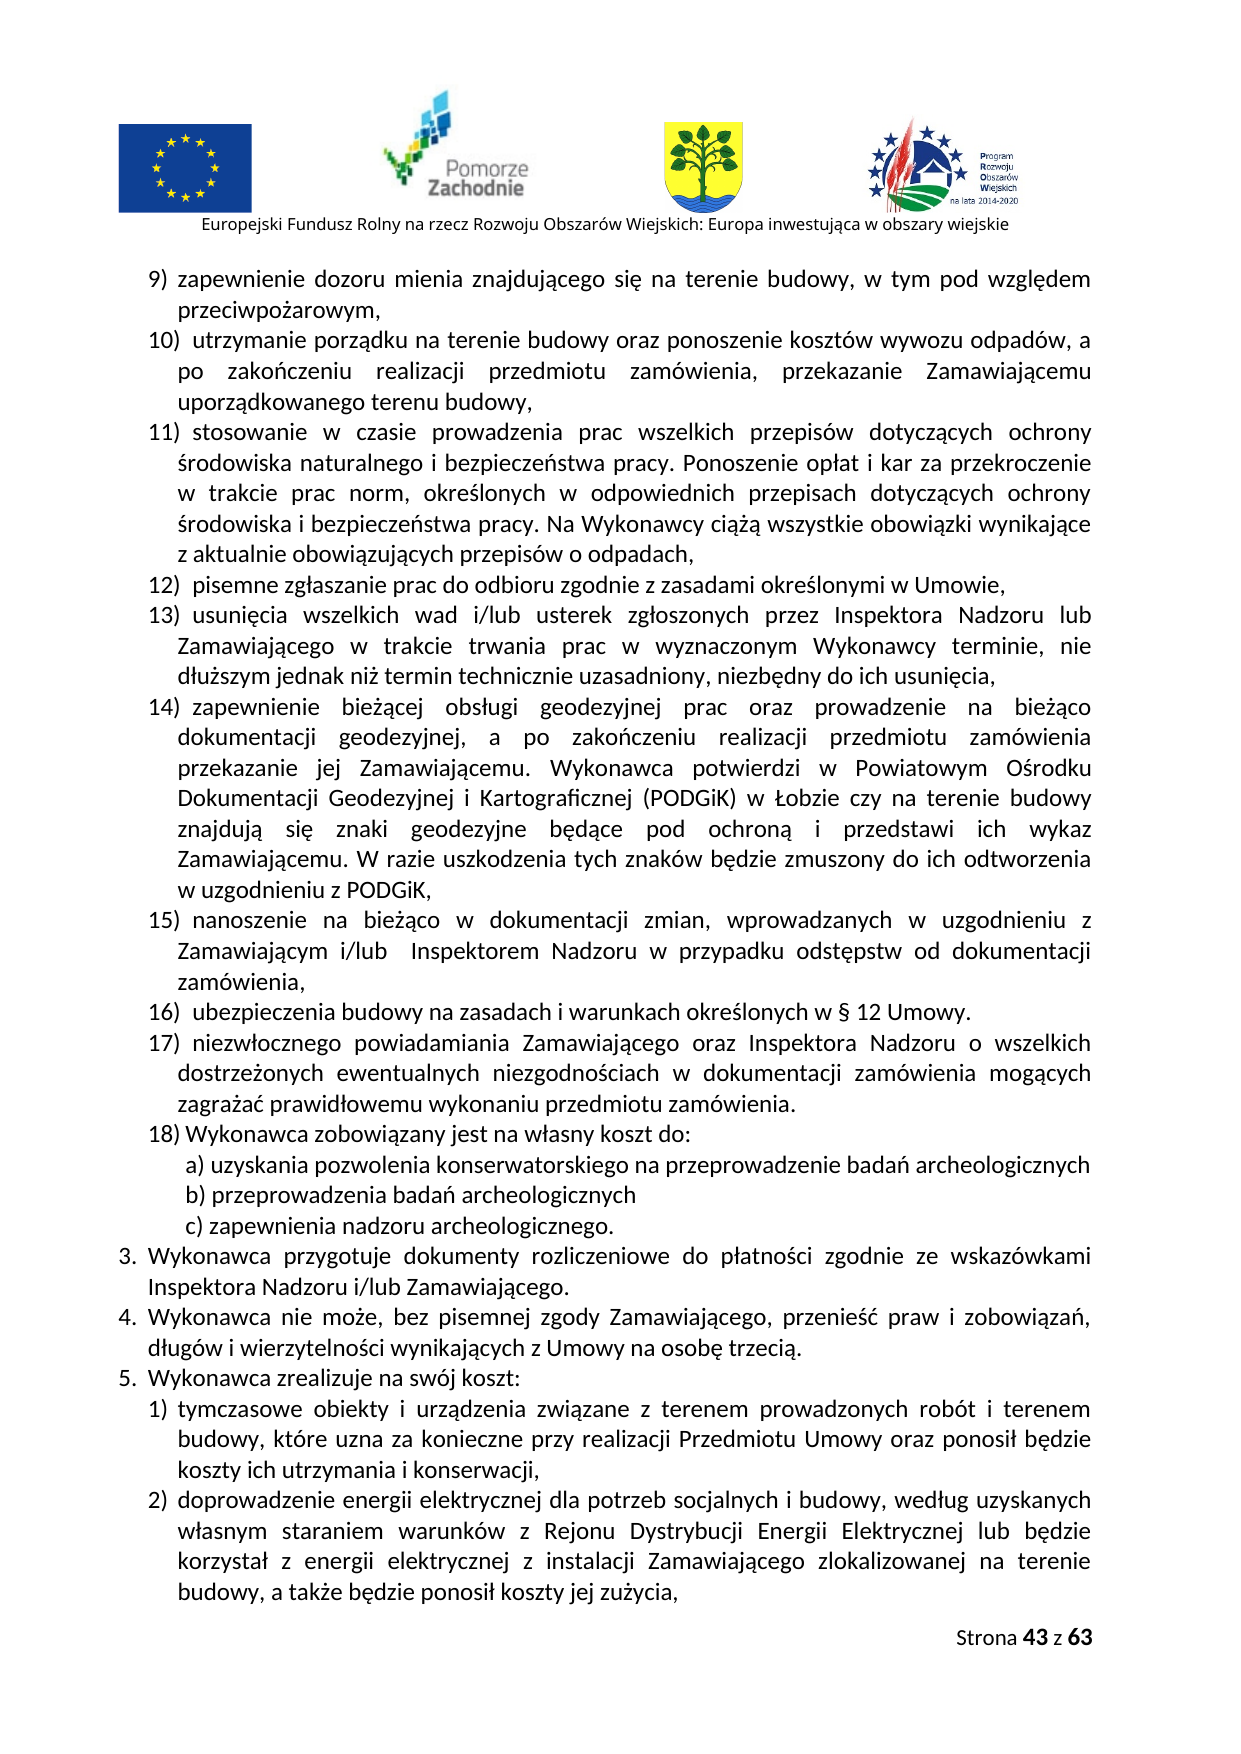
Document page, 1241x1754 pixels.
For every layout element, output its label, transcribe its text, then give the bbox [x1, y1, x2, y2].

list ubezpieczenia budowy na zasadach i warunkach określonych w § 12 Umowy. [148, 996, 1092, 1027]
list usunięcia wszelkich wad i/lub usterek zgłoszonych przez Inspektora Nadzoru lub Zamawiającego w trakcie trwania prac w wyznaczonym Wykonawcy terminie, nie dłuższym jednak niż termin technicznie uzasadniony, niezbędny do ich usunięcia, [148, 599, 1092, 691]
list stosowanie w czasie prowadzenia prac wszelkich przepisów dotyczących ochrony środowiska naturalnego i bezpieczeństwa pracy. Ponoszenie opłat i kar za przekroczenie w trakcie prac norm, określonych w odpowiednich przepisach dotyczących ochrony środowiska i bezpieczeństwa pracy. Na Wykonawcy ciążą wszystkie obowiązki wynikające z aktualnie obowiązujących przepisów o odpadach, [148, 416, 1092, 569]
list utrzymanie porządku na terenie budowy oraz ponoszenie kosztów wywozu odpadów, a po zakończeniu realizacji przedmiotu zamówienia, przekazanie Zamawiającemu uporządkowanego terenu budowy, [148, 325, 1092, 416]
text a) uzyskania pozwolenia konserwatorskiego na przeprowadzenie badań archeologicznych [185, 1149, 1092, 1179]
picture [664, 122, 743, 213]
list Wykonawca zrealizuje na swój koszt: [118, 1362, 1092, 1393]
list niezwłocznego powiadamiania Zamawiającego oraz Inspektora Nadzoru o wszelkich dostrzeżonych ewentualnych niezgodnościach w dokumentacji zamówienia mogących zagrażać prawidłowemu wykonaniu przedmiotu zamówienia. [148, 1027, 1092, 1118]
list Wykonawca nie może, bez pisemnej zgody Zamawiającego, przenieść praw i zobowiązań, długów i wierzytelności wynikających z Umowy na osobę trzecią. [118, 1301, 1092, 1362]
list zapewnienie dozoru mienia znajdującego się na terenie budowy, w tym pod względem przeciwpożarowym, [148, 264, 1092, 325]
picture [118, 124, 252, 213]
list pisemne zgłaszanie prac do odbioru zgodnie z zasadami określonymi w Umowie, [148, 569, 1092, 599]
list doprowadzenie energii elektrycznej dla potrzeb socjalnych i budowy, według uzyskanych własnym staraniem warunków z Rejonu Dystrybucji Energii Elektrycznej lub będzie korzystał z energii elektrycznej z instalacji Zamawiającego zlokalizowanej na terenie budowy, a także będzie ponosił koszty jej zużycia, [148, 1484, 1092, 1607]
list nanoszenie na bieżąco w dokumentacji zmian, wprowadzanych w uzgodnieniu z Zamawiającym i/lub Inspektorem Nadzoru w przypadku odstępstw od dokumentacji zamówienia, [148, 904, 1092, 996]
list Wykonawca przygotuje dokumenty rozliczeniowe do płatności zgodnie ze wskazówkami Inspektora Nadzoru i/lub Zamawiającego. [118, 1240, 1092, 1301]
picture [861, 114, 1030, 213]
list Wykonawca zobowiązany jest na własny koszt do: [148, 1118, 1092, 1149]
text c) zapewnienia nadzoru archeologicznego. [185, 1210, 1092, 1240]
text b) przeprowadzenia badań archeologicznych [185, 1179, 1092, 1210]
picture [369, 73, 543, 213]
list zapewnienie bieżącej obsługi geodezyjnej prac oraz prowadzenie na bieżąco dokumentacji geodezyjnej, a po zakończeniu realizacji przedmiotu zamówienia przekazanie jej Zamawiającemu. Wykonawca potwierdzi w Powiatowym Ośrodku Dokumentacji Geodezyjnej i Kartograficznej (PODGiK) w Łobzie czy na terenie budowy znajdują się znaki geodezyjne będące pod ochroną i przedstawi ich wykaz Zamawiającemu. W razie uszkodzenia tych znaków będzie zmuszony do ich odtworzenia w uzgodnieniu z PODGiK, [148, 691, 1092, 904]
list tymczasowe obiekty i urządzenia związane z terenem prowadzonych robót i terenem budowy, które uzna za konieczne przy realizacji Przedmiotu Umowy oraz ponosił będzie koszty ich utrzymania i konserwacji, [148, 1393, 1092, 1484]
